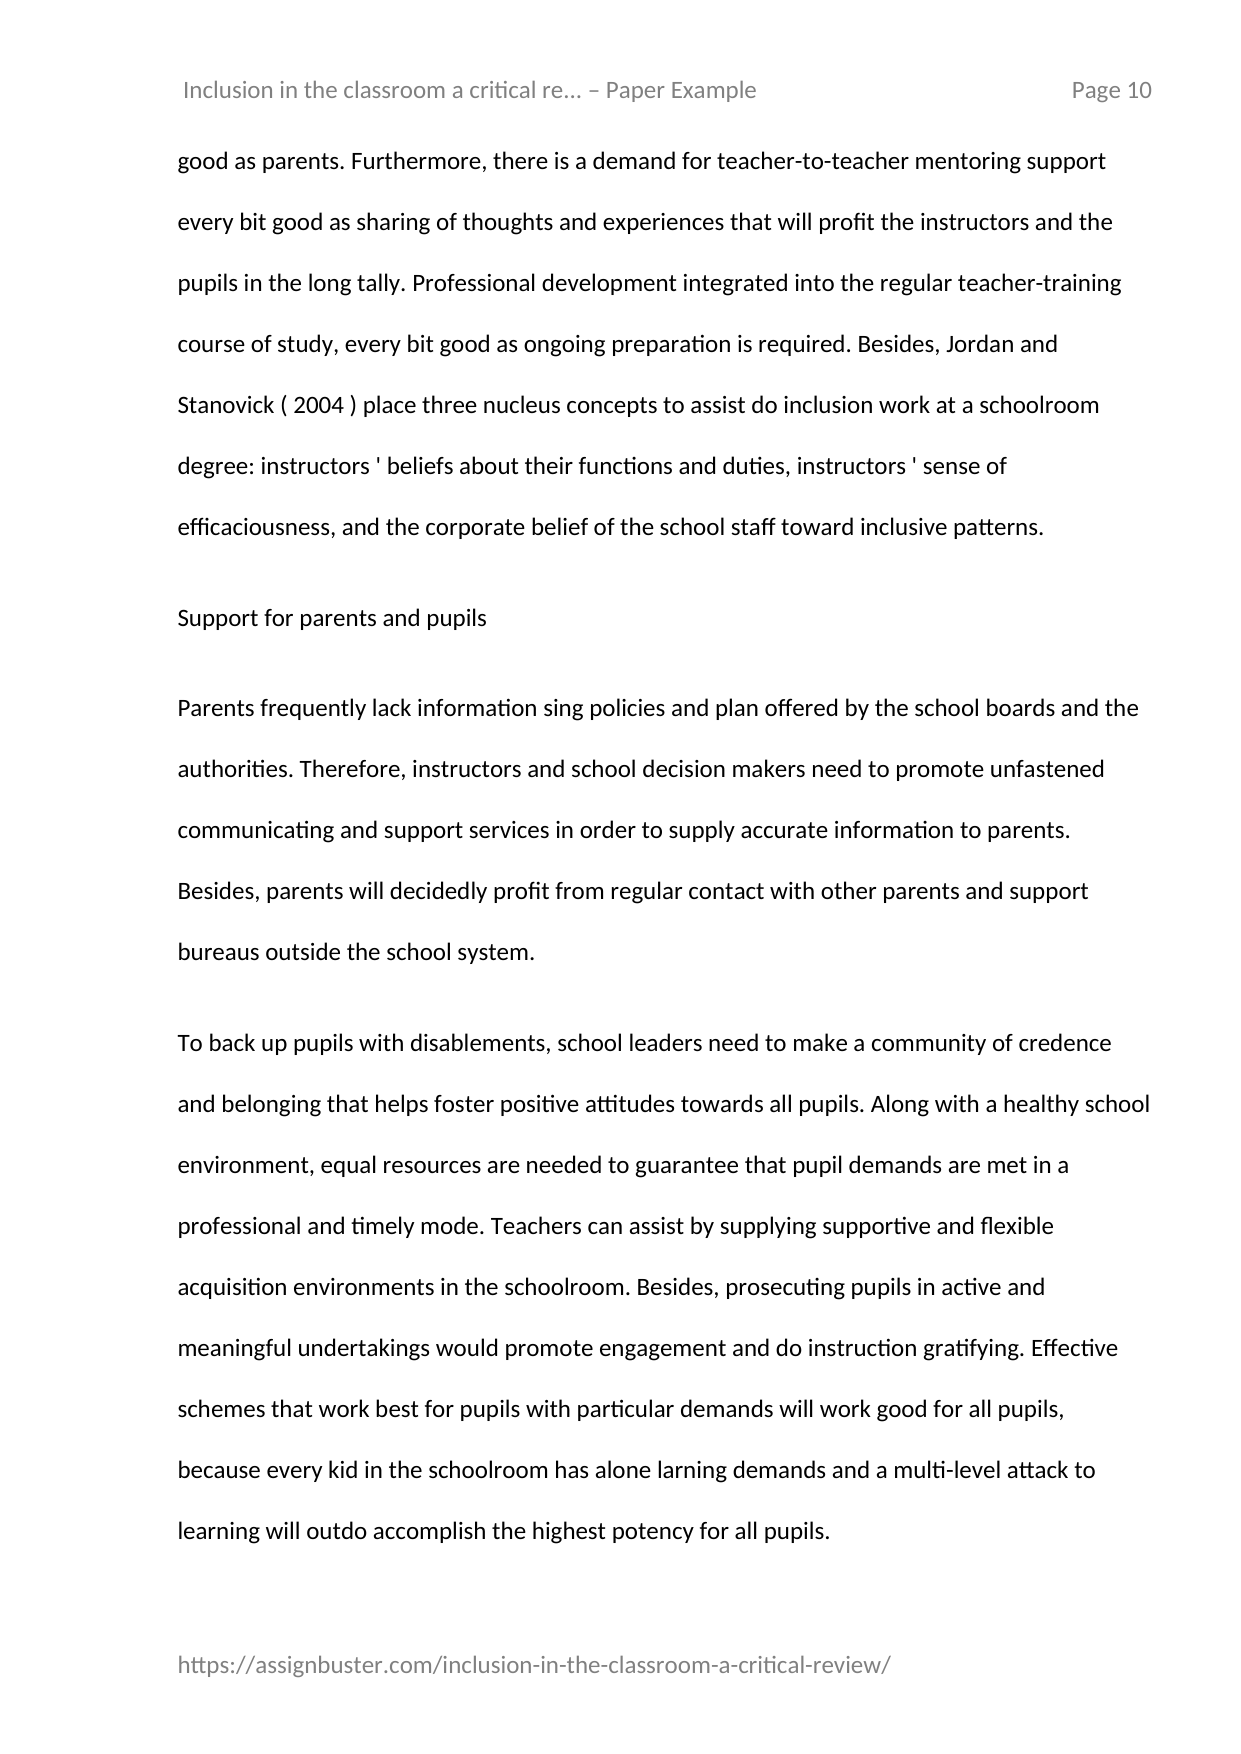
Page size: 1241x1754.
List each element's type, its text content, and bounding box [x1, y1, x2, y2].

text Parents frequently lack information sing policies and plan offered by the school boards and the authorities. Therefore, instructors and school decision makers need to promote unfastened communicating and support services in order to supply accurate information to parents. Besides, parents will decidedly profit from regular contact with other parents and support bureaus outside the school system. [177, 692, 1152, 967]
text To back up pupils with disablements, school leaders need to make a community of credence and belonging that helps foster positive attitudes towards all pupils. Along with a healthy school environment, equal resources are needed to guarantee that pupil demands are met in a professional and timely mode. Teachers can assist by supplying supportive and flexible acquisition environments in the schoolroom. Besides, prosecuting pupils in active and meaningful undertakings would promote engagement and do instruction gratifying. Effective schemes that work best for pupils with particular demands will work good for all pupils, because every kid in the schoolroom has alone larning demands and a multi-level attack to learning will outdo accomplish the highest potency for all pupils. [177, 1027, 1152, 1546]
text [177, 145, 1152, 542]
text Support for parents and pupils [177, 602, 1152, 632]
